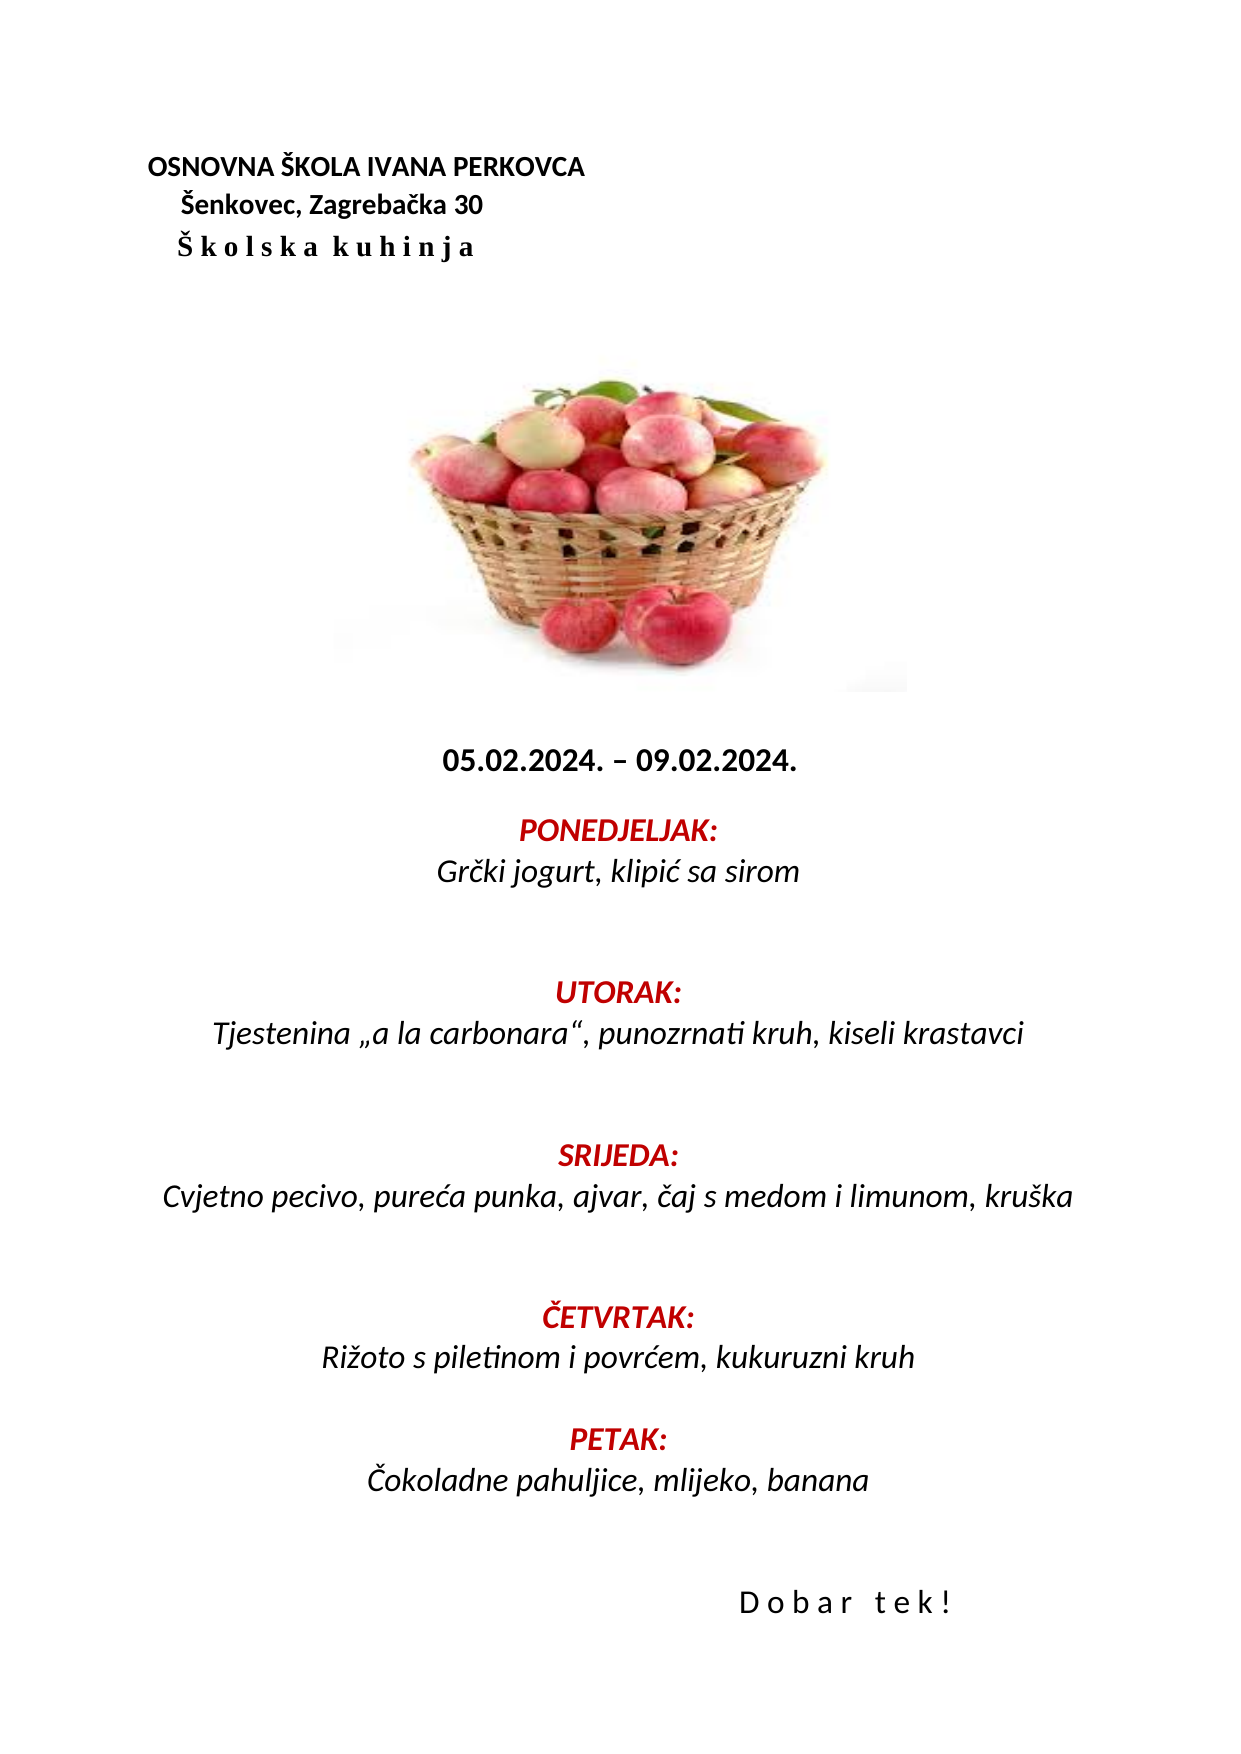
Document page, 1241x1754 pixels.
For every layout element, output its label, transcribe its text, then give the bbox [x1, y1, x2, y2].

text PONEDJELJAK: [148, 809, 1093, 850]
text Šenkovec, Zagrebačka 30 [148, 186, 1093, 222]
text SRIJEDA: [148, 1134, 1093, 1174]
text Tjestenina „a la carbonara“, punozrnati kruh, kiseli krastavci [148, 1012, 1093, 1052]
text Grčki jogurt, klipić sa sirom [148, 850, 1093, 890]
text Čokoladne pahuljice, mlijeko, banana [148, 1459, 1093, 1499]
text Š k o l s k a k u h i n j a [148, 229, 1093, 262]
text ČETVRTAK: [148, 1296, 1093, 1337]
text Cvjetno pecivo, pureća punka, ajvar, čaj s medom i limunom, kruška [148, 1174, 1093, 1215]
text OSNOVNA ŠKOLA IVANA PERKOVCA [148, 148, 1093, 183]
text Rižoto s piletinom i povrćem, kukuruzni kruh [148, 1337, 1093, 1377]
text PETAK: [148, 1418, 1093, 1459]
text 05.02.2024. – 09.02.2024. [148, 739, 1093, 780]
text UTORAK: [148, 971, 1093, 1012]
picture [333, 329, 907, 692]
text D o b a r t e k ! [523, 1581, 1093, 1622]
